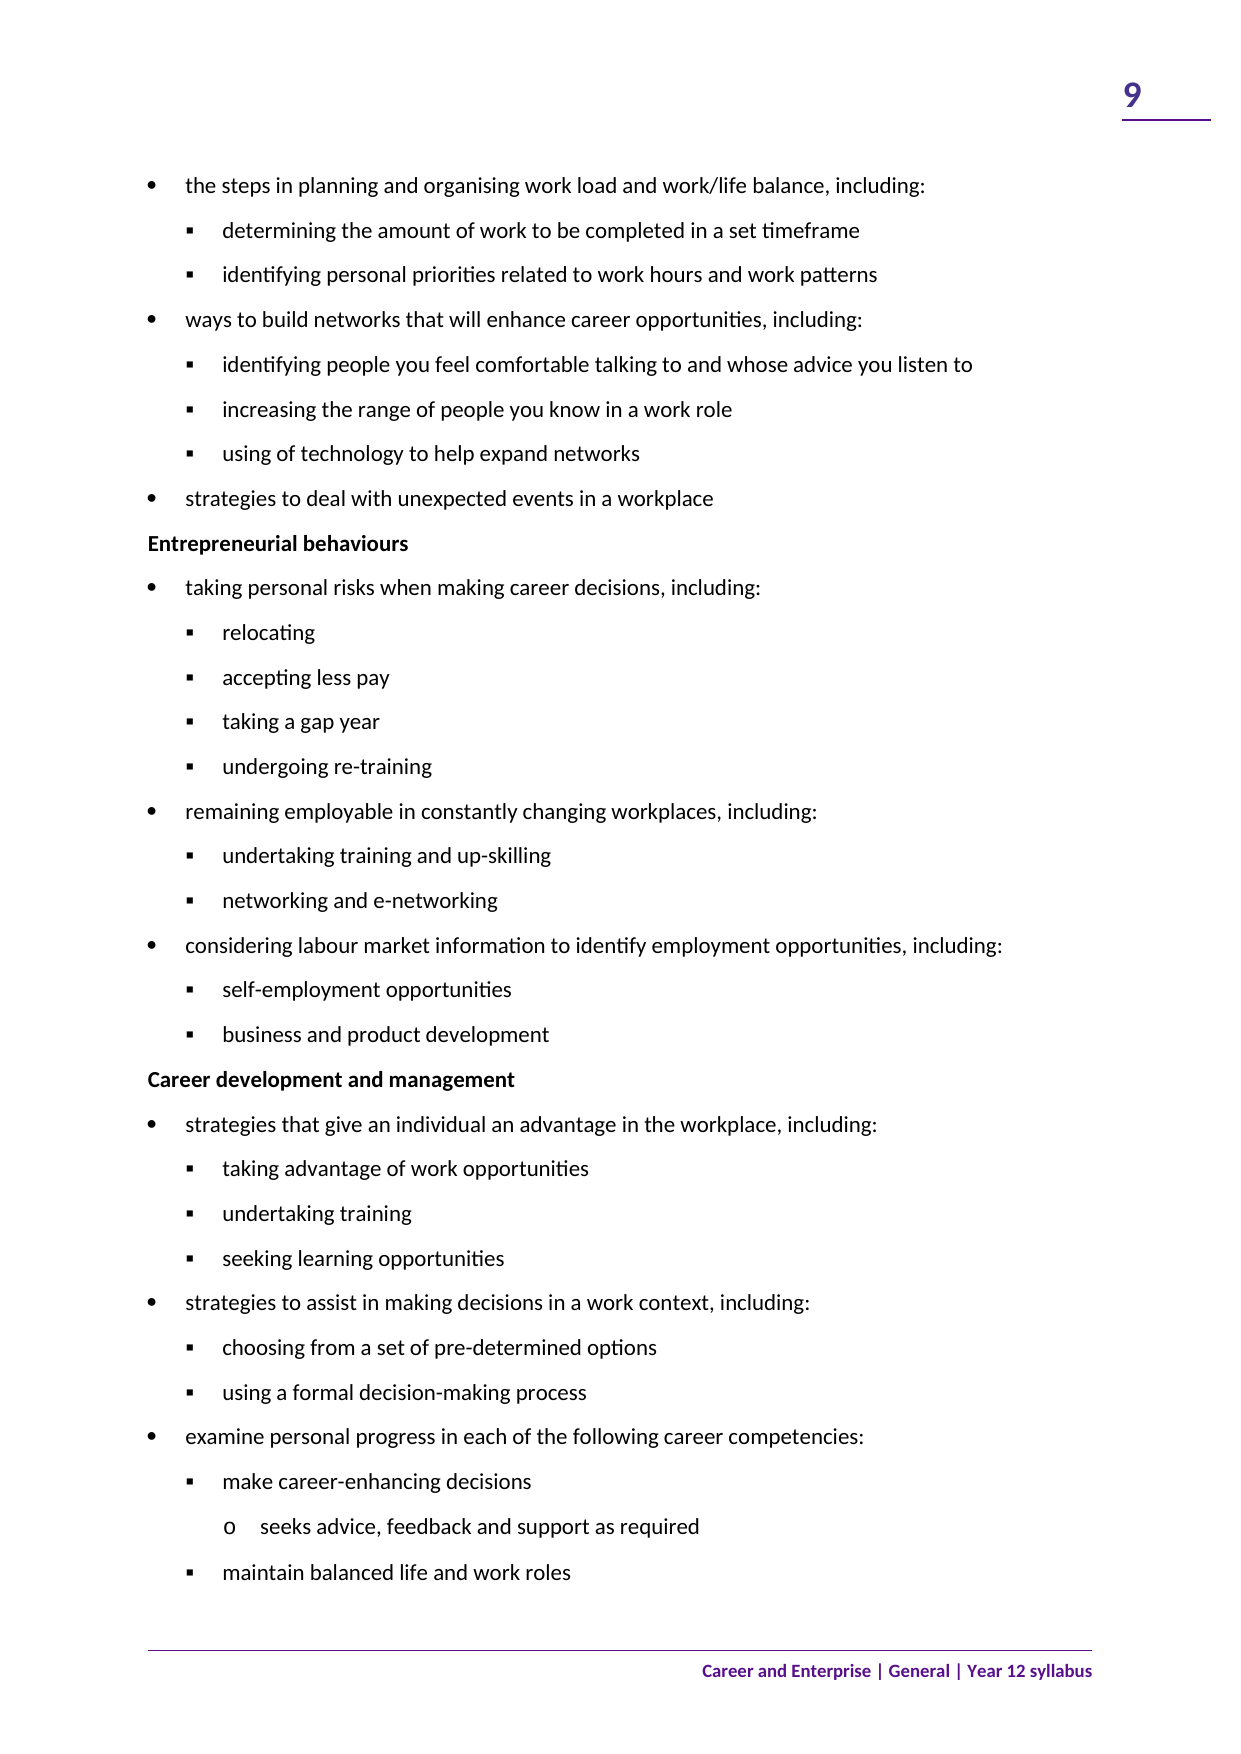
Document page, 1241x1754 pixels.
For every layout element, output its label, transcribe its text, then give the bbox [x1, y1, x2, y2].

list taking a gap year [185, 707, 1092, 736]
list identifying people you feel comfortable talking to and whose advice you listen to [185, 350, 1092, 378]
list self-employment opportunities [185, 976, 1092, 1004]
list accepting less pay [185, 663, 1092, 691]
list seeks advice, feedback and support as required [223, 1512, 1092, 1541]
list maintain balanced life and work roles [185, 1558, 1092, 1586]
list business and product development [185, 1020, 1092, 1048]
list the steps in planning and organising work load and work/life balance, including: [148, 171, 1092, 199]
list ways to build networks that will enhance career opportunities, including: [148, 305, 1092, 333]
list strategies to assist in making decisions in a work context, including: [148, 1288, 1092, 1316]
text Entrepreneurial behaviours [148, 529, 1092, 557]
list remaining employable in constantly changing workplaces, including: [148, 797, 1092, 825]
list undertaking training [185, 1199, 1092, 1227]
list strategies that give an individual an advantage in the workplace, including: [148, 1110, 1092, 1138]
list using of technology to help expand networks [185, 439, 1092, 467]
list undergoing re-training [185, 752, 1092, 780]
list undertaking training and up-skilling [185, 842, 1092, 869]
list choosing from a set of pre-determined options [185, 1333, 1092, 1361]
list increasing the range of people you know in a work role [185, 395, 1092, 423]
list relocating [185, 618, 1092, 646]
list taking personal risks when making career decisions, including: [148, 573, 1092, 601]
list examine personal progress in each of the following career competencies: [148, 1422, 1092, 1451]
text Career development and management [148, 1065, 1092, 1093]
list considering labour market information to identify employment opportunities, including: [148, 931, 1092, 959]
list determining the amount of work to be completed in a set timeframe [185, 216, 1092, 244]
list taking advantage of work opportunities [185, 1154, 1092, 1182]
list strategies to deal with unexpected events in a workplace [148, 484, 1092, 512]
list using a formal decision-making process [185, 1378, 1092, 1406]
list seeking learning opportunities [185, 1244, 1092, 1272]
list make career-enhancing decisions [185, 1467, 1092, 1495]
list identifying personal priorities related to work hours and work patterns [185, 261, 1092, 289]
list networking and e-networking [185, 886, 1092, 914]
